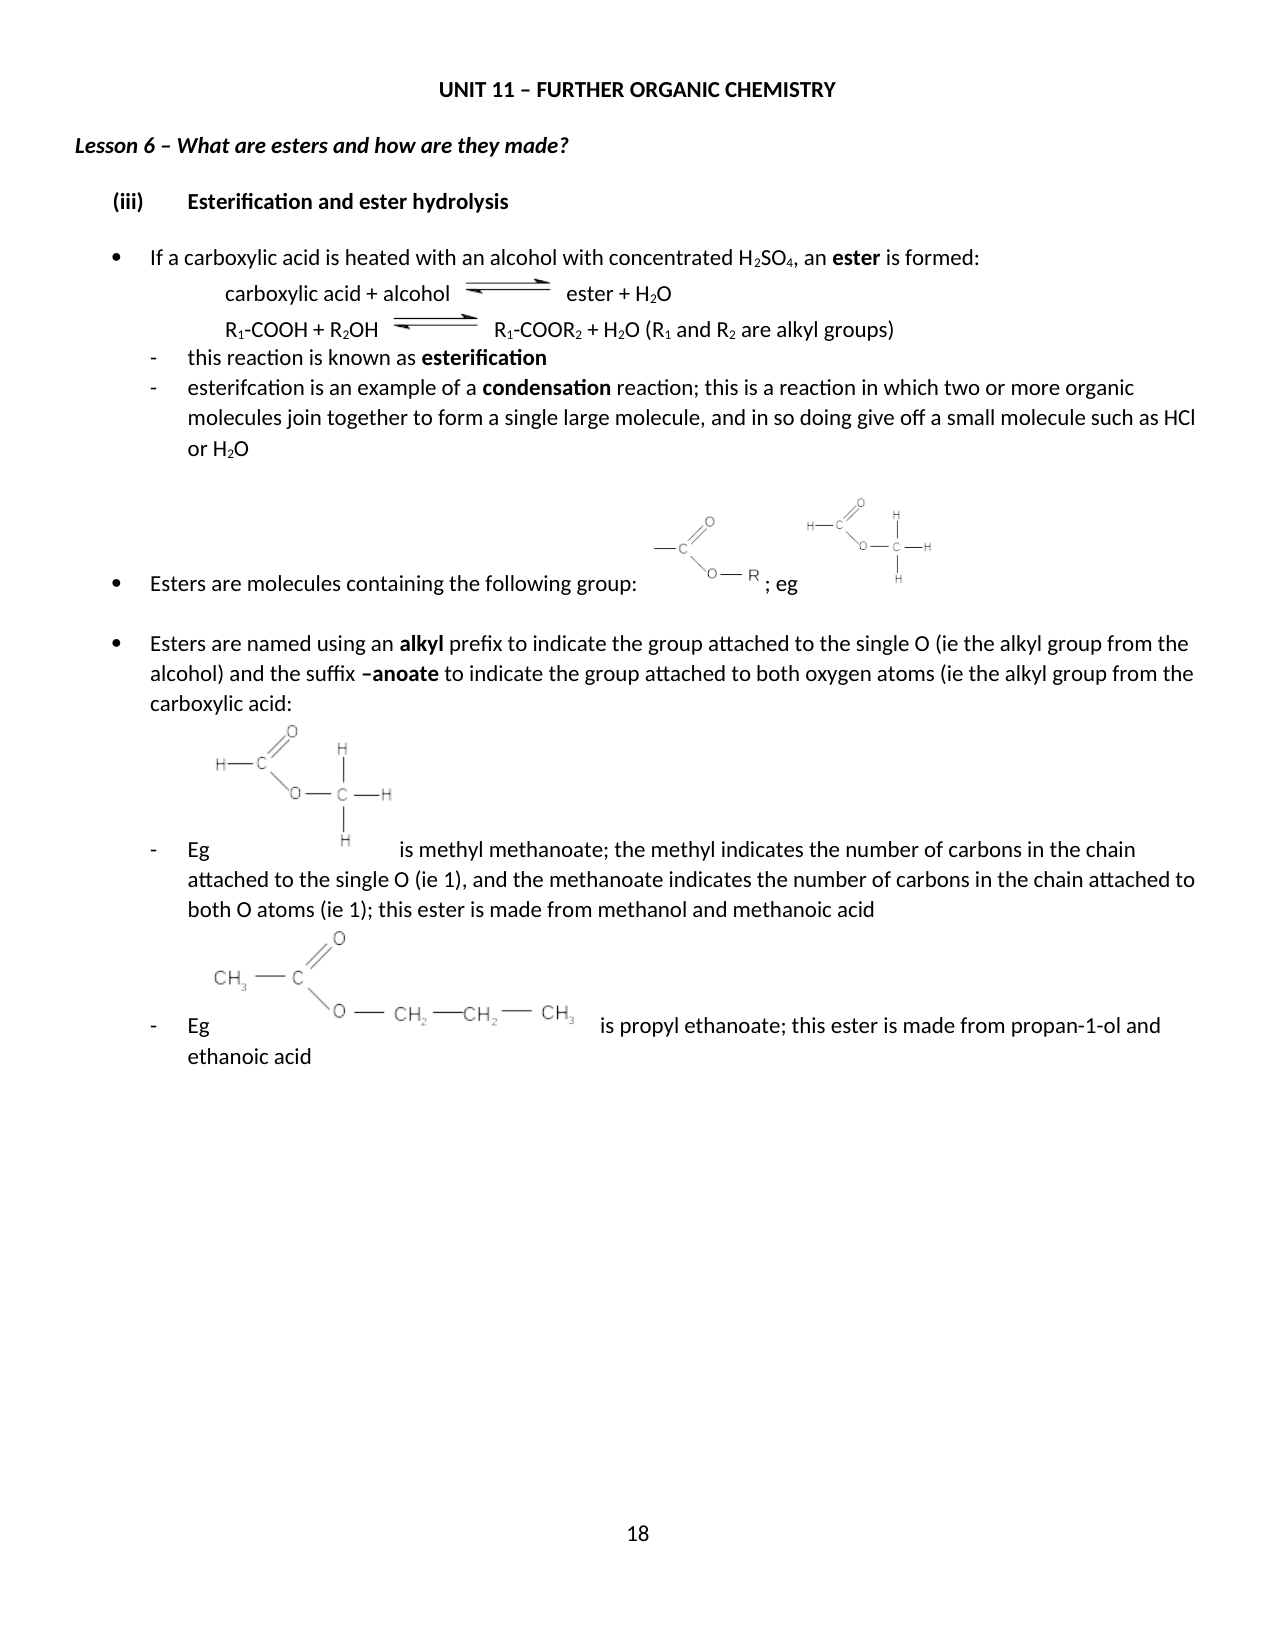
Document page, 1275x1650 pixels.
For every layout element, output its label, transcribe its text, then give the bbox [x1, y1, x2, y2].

list Esters are named using an alkyl prefix to indicate the group attached to the single O (ie the alkyl group from the alcohol) and the suffix –anoate to indicate the group attached to both oxygen atoms (ie the alkyl group from the carboxylic acid: [112, 629, 1200, 717]
text carboxylic acid + alcoholester + H2O [150, 271, 1200, 307]
list Eg is propyl ethanoate; this ester is made from propan-1-ol and ethanoic acid [150, 926, 1200, 1070]
list esterifcation is an example of a condensation reaction; this is a reaction in which two or more organic molecules join together to form a single large molecule, and in so doing give off a small molecule such as HCl or H2O [150, 373, 1200, 462]
list Esters are molecules containing the following group: ; eg [112, 494, 1200, 597]
list Egis methyl methanoate; the methyl indicates the number of carbons in the chain attached to the single O (ie 1), and the methanoate indicates the number of carbons in the chain attached to both O atoms (ie 1); this ester is made from methanol and methanoic acid [150, 720, 1200, 923]
text Lesson 6 – What are esters and how are they made? [75, 131, 1200, 159]
list If a carboxylic acid is heated with an alcohol with concentrated H2SO4, an ester is formed: [112, 243, 1200, 271]
list Esterification and ester hydrolysis [112, 187, 1200, 215]
text R1-COOH + R2OHR1-COOR2 + H2O (R1 and R2 are alkyl groups) [150, 307, 1200, 343]
list this reaction is known as esterification [150, 343, 1200, 371]
